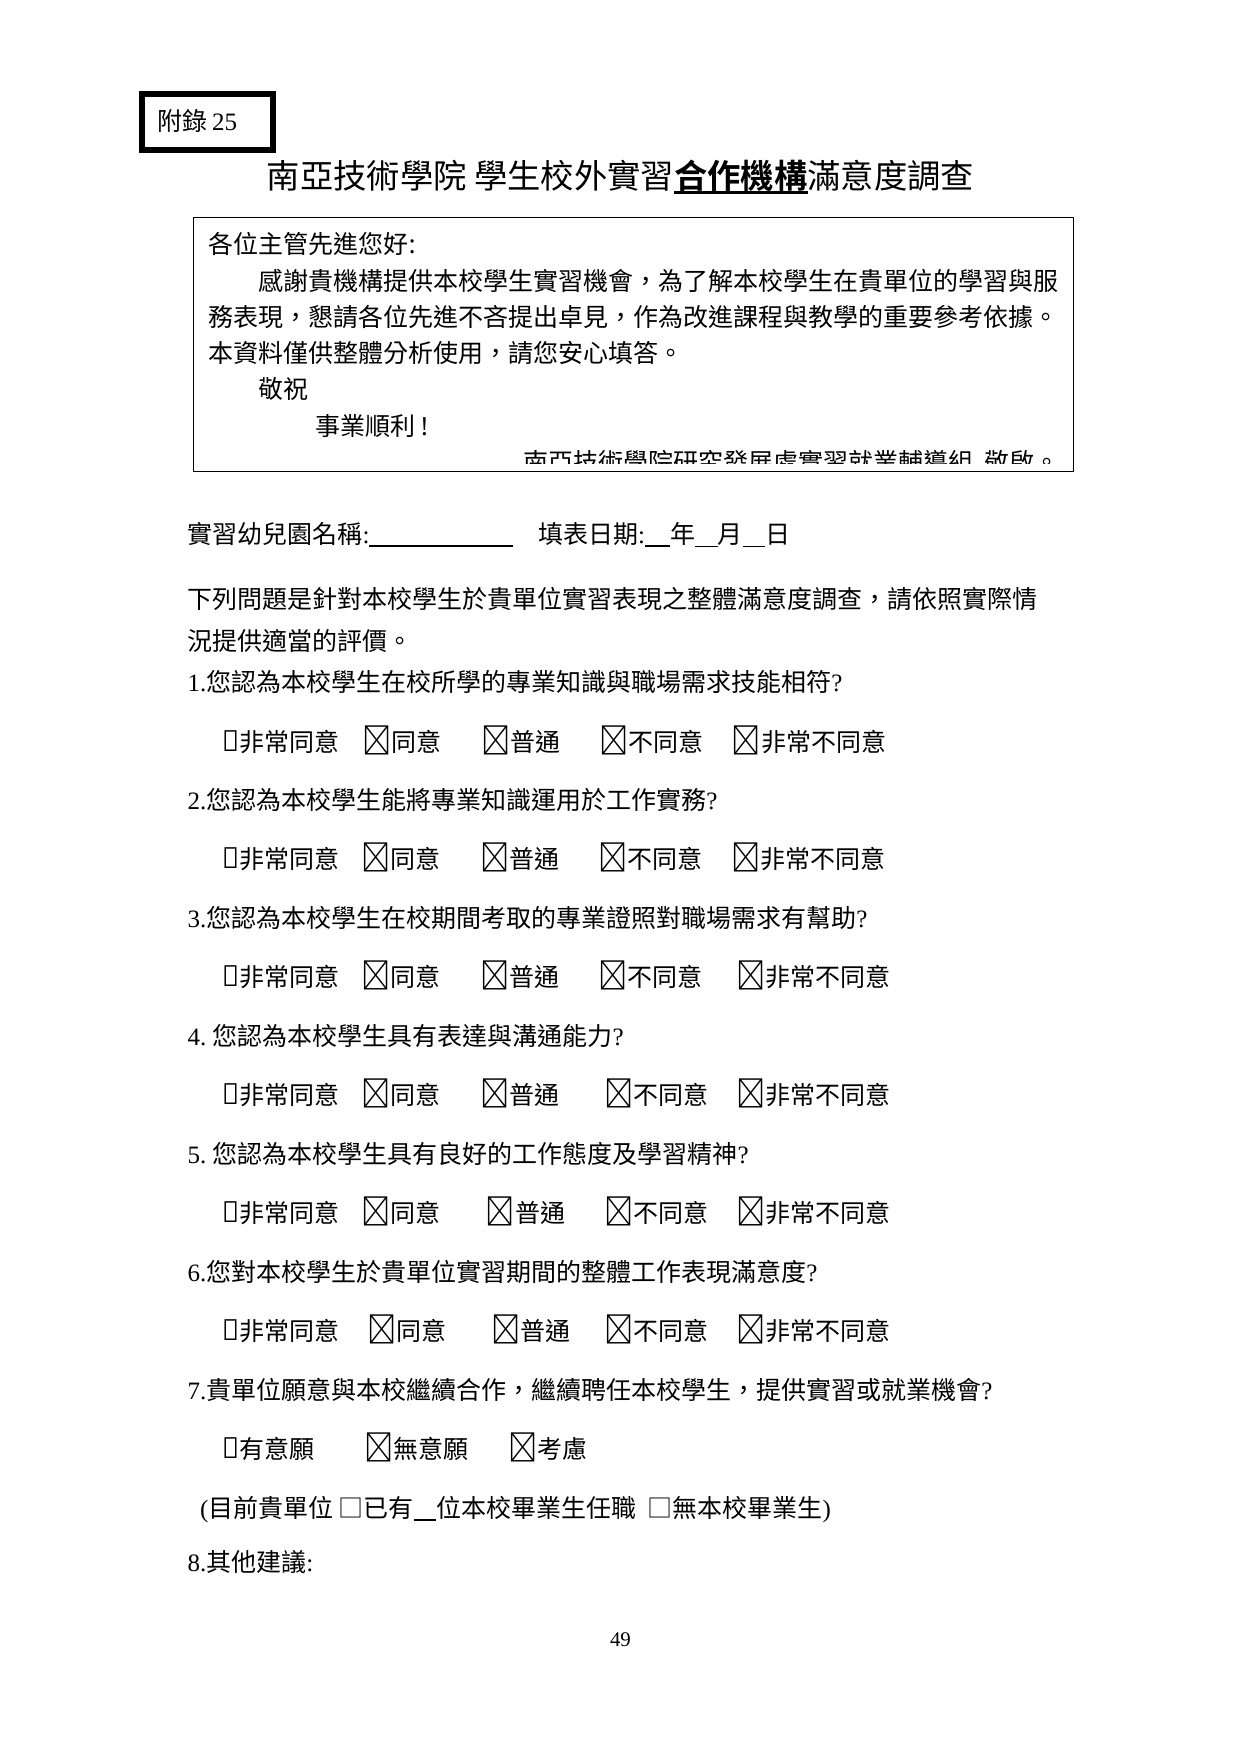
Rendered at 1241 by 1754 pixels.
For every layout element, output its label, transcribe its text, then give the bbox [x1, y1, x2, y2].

text 3.您認為本校學生在校期間考取的專業證照對職場需求有幫助? [187, 899, 1053, 935]
text 8.其他建議: [187, 1543, 1053, 1579]
text 非常同意 同意 普通 不同意 非常不同意 [187, 953, 1053, 995]
text 2.您認為本校學生能將專業知識運用於工作實務? [187, 781, 1053, 817]
text 5. 您認為本校學生具有良好的工作態度及學習精神? [187, 1134, 1053, 1171]
text 南亞技術學院 學生校外實習合作機構滿意度調查 [187, 150, 1053, 198]
text 7.貴單位願意與本校繼續合作，繼續聘任本校學生，提供實習或就業機會? [187, 1370, 1053, 1407]
text (目前貴單位 □已有 位本校畢業生任職 □無本校畢業生) [187, 1488, 1053, 1524]
text 4. 您認為本校學生具有表達與溝通能力? [187, 1017, 1053, 1053]
text 1.您認為本校學生在校所學的專業知識與職場需求技能相符? [187, 663, 1053, 699]
text 非常同意 同意 普通 不同意 非常不同意 [187, 835, 1053, 877]
text 實習幼兒園名稱: 填表日期: 年 月 日 [187, 514, 1053, 551]
text 有意願 無意願 考慮 [187, 1425, 1053, 1467]
text 下列問題是針對本校學生於貴單位實習表現之整體滿意度調查，請依照實際情況提供適當的評價。 [187, 579, 1053, 657]
text 非常同意 同意 普通 不同意 非常不同意 [187, 717, 1053, 759]
text 非常同意 同意 普通 不同意 非常不同意 [187, 1071, 1053, 1113]
text 非常同意 同意 普通 不同意 非常不同意 [187, 1307, 1053, 1349]
text 6.您對本校學生於貴單位實習期間的整體工作表現滿意度? [187, 1252, 1053, 1289]
text 非常同意 同意 普通 不同意 非常不同意 [187, 1189, 1053, 1231]
